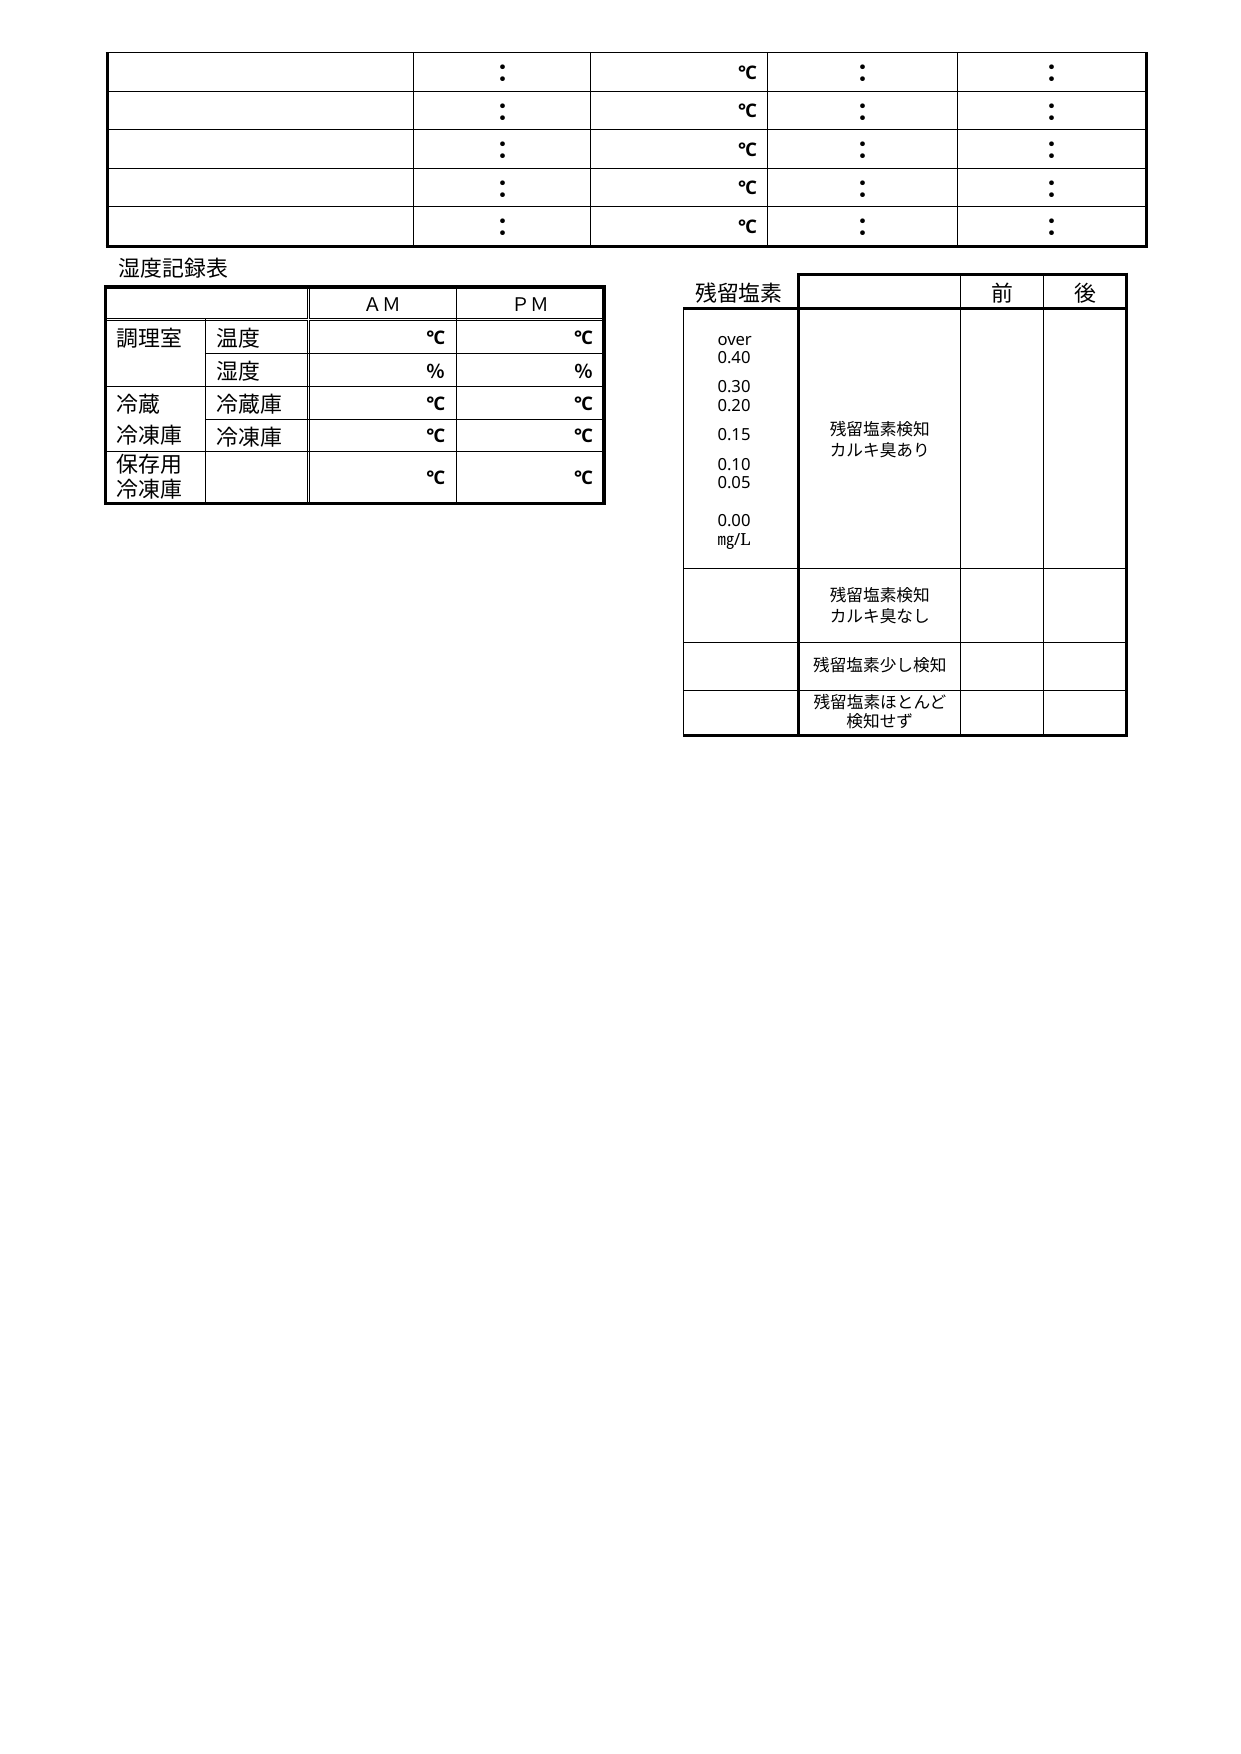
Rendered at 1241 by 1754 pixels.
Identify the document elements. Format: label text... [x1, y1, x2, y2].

table_cell ℃ [310, 387, 456, 418]
table_cell ℃ [591, 207, 767, 245]
table_header 後 [1044, 276, 1125, 307]
table_cell ： [768, 92, 957, 129]
table_cell [684, 569, 797, 642]
table_cell [684, 310, 797, 568]
table_cell [684, 691, 797, 734]
table_cell [206, 452, 307, 502]
table_cell [109, 207, 413, 245]
table_header ＡＭ [310, 289, 456, 318]
table_cell [1044, 569, 1125, 642]
table_cell 冷凍庫 [206, 420, 307, 451]
table_cell 冷蔵 冷凍庫 [107, 387, 205, 451]
table_cell 残留塩素ほとんど検知せず [800, 691, 960, 734]
table_cell ℃ [591, 130, 767, 168]
table_cell ％ [310, 354, 456, 386]
table_cell ： [958, 53, 1145, 91]
table_header 前 [961, 276, 1043, 307]
table_cell 温度 [206, 321, 307, 353]
table_cell 残留塩素検知 カルキ臭あり [800, 310, 960, 568]
table_cell ： [414, 207, 590, 245]
table_cell ℃ [457, 387, 602, 418]
table_cell ℃ [457, 452, 602, 502]
table_cell ℃ [591, 92, 767, 129]
table_cell 残留塩素検知 カルキ臭なし [800, 569, 960, 642]
table_cell 残留塩素少し検知 [800, 643, 960, 690]
table_cell ℃ [310, 452, 456, 502]
table_cell ： [768, 53, 957, 91]
table_cell ： [958, 92, 1145, 129]
table_cell 湿度 [206, 354, 307, 386]
table_cell [109, 169, 413, 206]
table_cell ℃ [591, 53, 767, 91]
table_cell 保存用 冷凍庫 [107, 452, 205, 502]
table_cell [109, 130, 413, 168]
table_cell ： [414, 53, 590, 91]
table_cell [1044, 643, 1125, 690]
table_header [107, 289, 307, 318]
table_cell 調理室 [107, 321, 205, 386]
table_cell [1044, 310, 1125, 568]
table_cell ℃ [457, 420, 602, 451]
table_cell ℃ [457, 321, 602, 353]
table_cell ： [958, 169, 1145, 206]
table_cell [961, 643, 1043, 690]
table_header ＰＭ [457, 289, 602, 318]
table_cell ： [958, 130, 1145, 168]
table_cell [684, 643, 797, 690]
table_cell [961, 310, 1043, 568]
text 湿度記録表 [118, 248, 1211, 285]
table_cell [1044, 691, 1125, 734]
table_cell ： [414, 92, 590, 129]
table_header [800, 276, 960, 307]
table_cell ： [414, 169, 590, 206]
table_cell [109, 92, 413, 129]
table_cell ％ [457, 354, 602, 386]
table_cell ℃ [591, 169, 767, 206]
table_header 残留塩素 [684, 273, 797, 307]
table_cell [961, 691, 1043, 734]
table_cell ： [958, 207, 1145, 245]
table_cell [109, 53, 413, 91]
table_cell ℃ [310, 420, 456, 451]
table_cell ℃ [310, 321, 456, 353]
table_cell ： [768, 169, 957, 206]
table_cell ： [768, 130, 957, 168]
table_cell [961, 569, 1043, 642]
table_cell ： [414, 130, 590, 168]
table_cell 冷蔵庫 [206, 387, 307, 418]
table_cell ： [768, 207, 957, 245]
